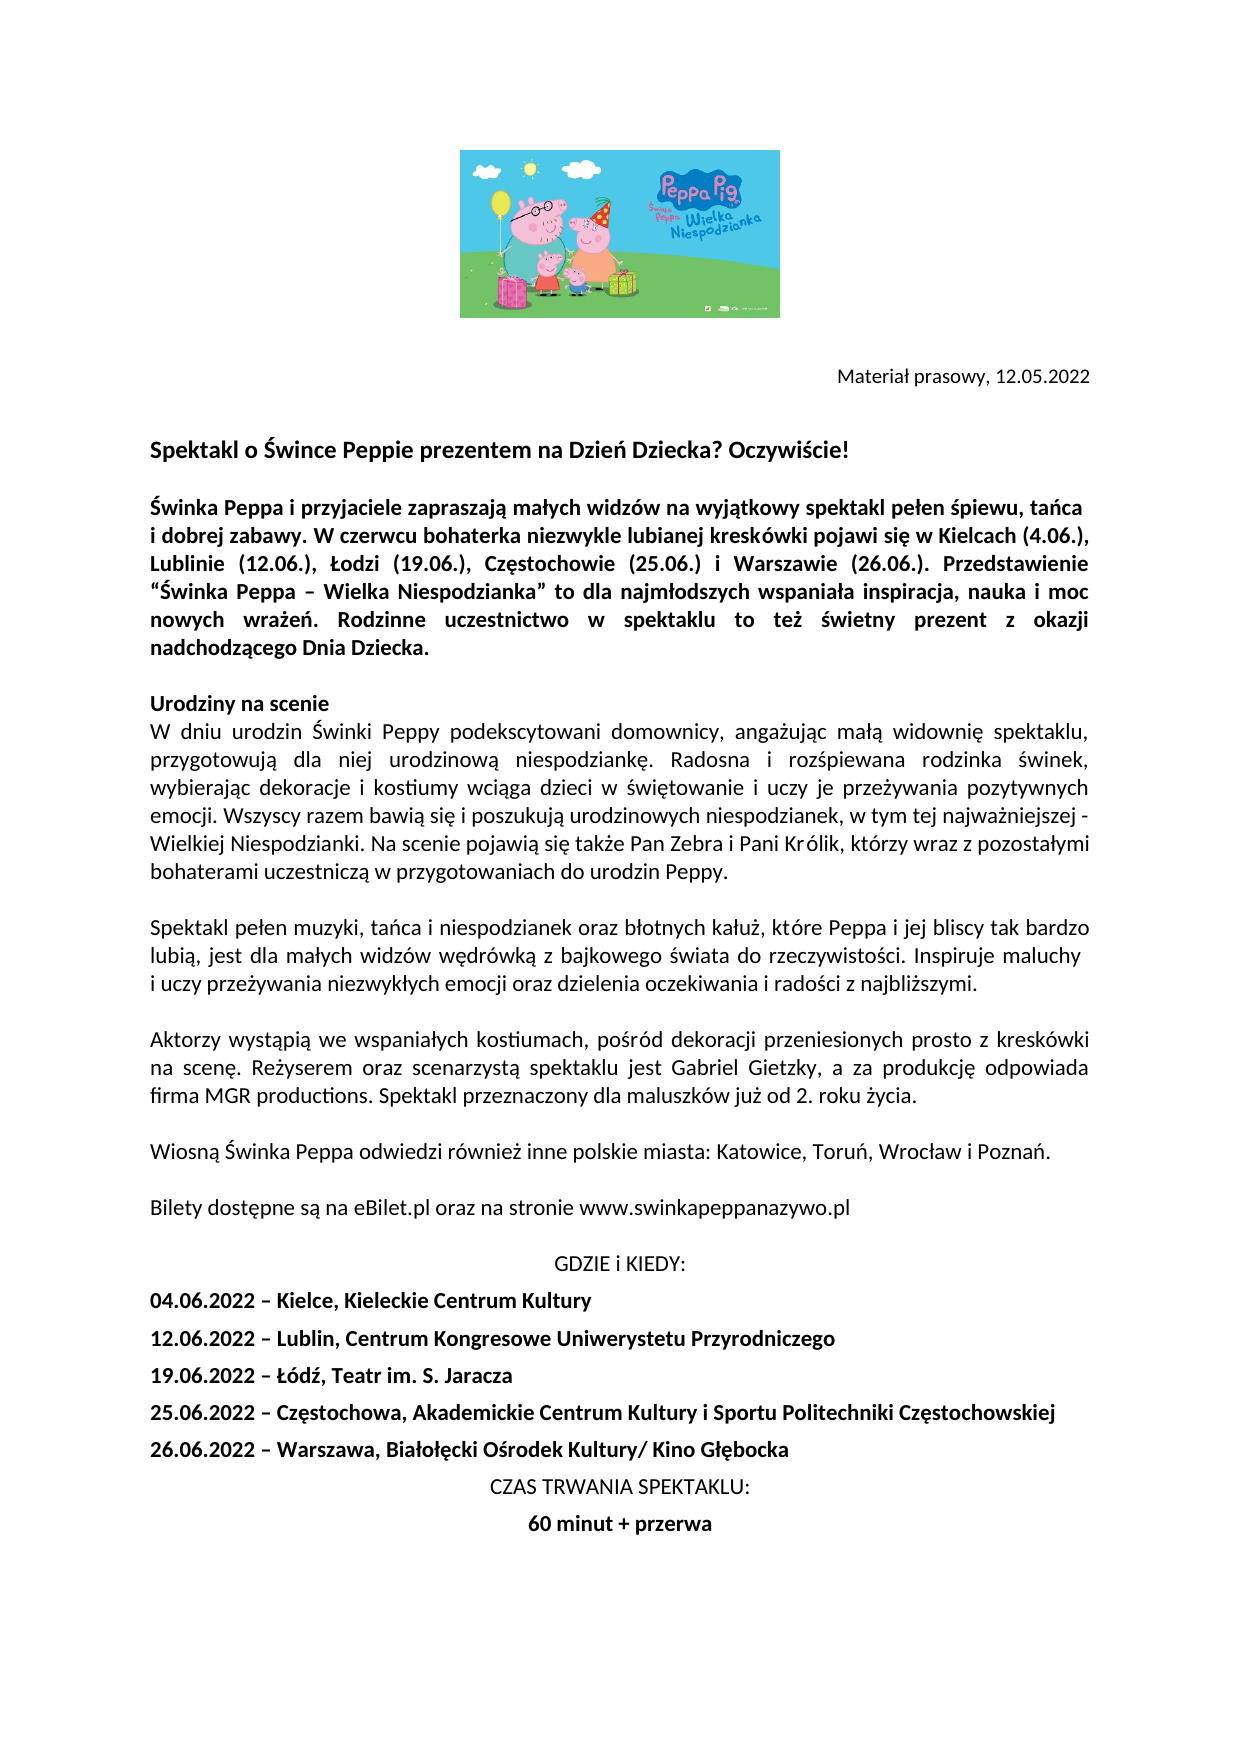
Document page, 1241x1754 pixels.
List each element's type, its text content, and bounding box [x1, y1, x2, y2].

text W dniu urodzin Świnki Peppy podekscytowani domownicy, angażując małą widownię spektaklu, przygotowują dla niej urodzinową niespodziankę. Radosna i rozśpiewana rodzinka świnek, wybierając dekoracje i kostiumy wciąga dzieci w świętowanie i uczy je przeżywania pozytywnych emocji. Wszyscy razem bawią się i poszukują urodzinowych niespodzianek, w tym tej najważniejszej - Wielkiej Niespodzianki. Na scenie pojawią się także Pan Zebra i Pani Królik, którzy wraz z pozostałymi bohaterami uczestniczą w przygotowaniach do urodzin Peppy. [150, 717, 1090, 885]
text GDZIE i KIEDY: [150, 1249, 1090, 1277]
text Spektakl o Śwince Peppie prezentem na Dzień Dziecka? Oczywiście! [150, 434, 1090, 465]
text Bilety dostępne są na eBilet.pl oraz na stronie www.swinkapeppanazywo.pl [150, 1193, 1090, 1221]
text 25.06.2022 – Częstochowa, Akademickie Centrum Kultury i Sportu Politechniki Częstochowskiej [150, 1398, 1090, 1426]
text 26.06.2022 – Warszawa, Białołęcki Ośrodek Kultury/ Kino Głębocka [150, 1435, 1090, 1463]
picture [460, 150, 780, 318]
text Materiał prasowy, 12.05.2022 [150, 363, 1090, 389]
text 12.06.2022 – Lublin, Centrum Kongresowe Uniwerystetu Przyrodniczego [150, 1324, 1090, 1352]
text CZAS TRWANIA SPEKTAKLU: [150, 1472, 1090, 1500]
text 19.06.2022 – Łódź, Teatr im. S. Jaracza [150, 1361, 1090, 1389]
text Spektakl pełen muzyki, tańca i niespodzianek oraz błotnych kałuż, które Peppa i jej bliscy tak bardzo lubią, jest dla małych widzów wędrówką z bajkowego świata do rzeczywistości. Inspiruje maluchy i uczy przeżywania niezwykłych emocji oraz dzielenia oczekiwania i radości z najbliższymi. [150, 913, 1090, 997]
text Urodziny na scenie [150, 689, 1090, 717]
text 60 minut + przerwa [150, 1509, 1090, 1538]
text Świnka Peppa i przyjaciele zapraszają małych widzów na wyjątkowy spektakl pełen śpiewu, tańca i dobrej zabawy. W czerwcu bohaterka niezwykle lubianej kreskówki pojawi się w Kielcach (4.06.), Lublinie (12.06.), Łodzi (19.06.), Częstochowie (25.06.) i Warszawie (26.06.). Przedstawienie “Świnka Peppa – Wielka Niespodzianka” to dla najmłodszych wspaniała inspiracja, nauka i moc nowych wrażeń. Rodzinne uczestnictwo w spektaklu to też świetny prezent z okazji nadchodzącego Dnia Dziecka. [150, 493, 1090, 661]
text Wiosną Świnka Peppa odwiedzi również inne polskie miasta: Katowice, Toruń, Wrocław i Poznań. [150, 1137, 1090, 1165]
text 04.06.2022 – Kielce, Kieleckie Centrum Kultury [150, 1286, 1090, 1314]
text Aktorzy wystąpią we wspaniałych kostiumach, pośród dekoracji przeniesionych prosto z kreskówki na scenę. Reżyserem oraz scenarzystą spektaklu jest Gabriel Gietzky, a za produkcję odpowiada firma MGR productions. Spektakl przeznaczony dla maluszków już od 2. roku życia. [150, 1025, 1090, 1109]
